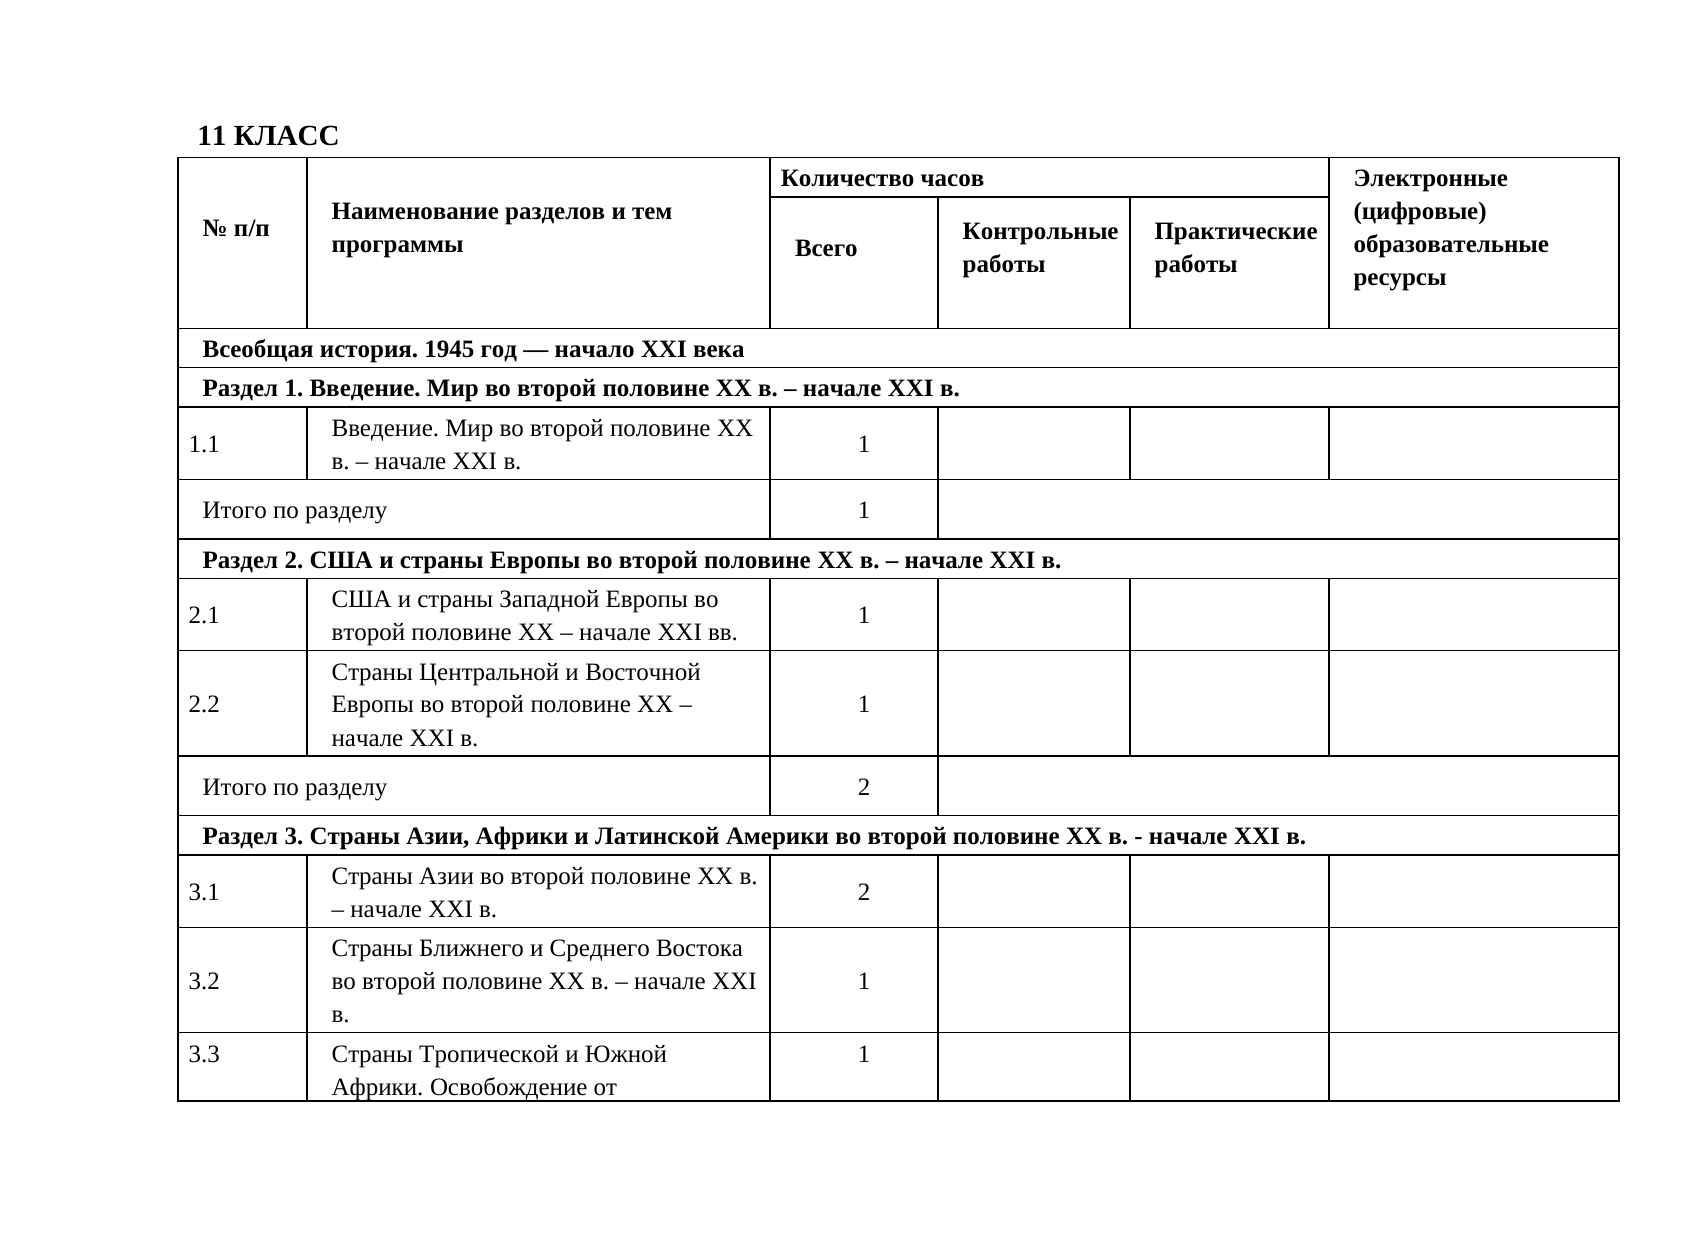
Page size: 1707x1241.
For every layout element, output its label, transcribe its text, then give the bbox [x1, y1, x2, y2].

table_cell Введение. Мир во второй половине XX в. – начале XXI в. [308, 408, 769, 478]
table_cell [1131, 1033, 1328, 1100]
table_cell Страны Центральной и Восточной Европы во второй половине ХХ – начале ХХI в. [308, 651, 769, 755]
table_cell [1330, 1033, 1618, 1100]
table_cell Раздел 3. Страны Азии, Африки и Латинской Америки во второй половине ХХ в. - начале XXI в. [179, 816, 1618, 854]
table_cell Всеобщая история. 1945 год — начало XXI века [179, 329, 1618, 367]
table_cell [939, 757, 1618, 815]
table_cell Всего [771, 198, 937, 327]
table_cell [1131, 579, 1328, 650]
table_cell 2 [771, 757, 937, 815]
text 11 КЛАСС [190, 118, 1618, 152]
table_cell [308, 1033, 769, 1100]
table_cell Раздел 2. США и страны Европы во второй половине XX в. – начале XXI в. [179, 540, 1618, 577]
table_cell 3.1 [179, 856, 306, 926]
table_cell 1 [771, 928, 937, 1032]
table_header Количество часов [771, 158, 1328, 196]
table_header Электронные (цифровые) образовательные ресурсы [1330, 158, 1618, 327]
table_cell Страны Азии во второй половине ХХ в. – начале ХХI в. [308, 856, 769, 926]
table_cell [1330, 928, 1618, 1032]
table_cell [939, 408, 1129, 478]
table_cell 2 [771, 856, 937, 926]
table_cell [939, 928, 1129, 1032]
table_cell [1330, 856, 1618, 926]
table_cell 1 [771, 651, 937, 755]
table_cell [939, 856, 1129, 926]
table_cell [939, 480, 1618, 538]
table_cell [1330, 651, 1618, 755]
table_cell 2.2 [179, 651, 306, 755]
table_cell 1 [771, 480, 937, 538]
table_cell 3.3 [179, 1033, 306, 1100]
table_cell Итого по разделу [179, 480, 769, 538]
table_cell 2.1 [179, 579, 306, 650]
table_header Наименование разделов и тем программы [308, 158, 769, 327]
table_cell 1 [771, 579, 937, 650]
table_cell Страны Ближнего и Среднего Востока во второй половине ХХ в. – начале ХХI в. [308, 928, 769, 1032]
table_cell Итого по разделу [179, 757, 769, 815]
table_cell [1131, 928, 1328, 1032]
table_cell [1330, 579, 1618, 650]
table_cell Раздел 1. Введение. Мир во второй половине XX в. – начале XXI в. [179, 368, 1618, 406]
table_cell США и страны Западной Европы во второй половине ХХ – начале XXI вв. [308, 579, 769, 650]
table_cell 1.1 [179, 408, 306, 478]
table_cell [939, 1033, 1129, 1100]
table_cell Контрольные работы [939, 198, 1129, 327]
table_cell [1131, 856, 1328, 926]
table_cell [1330, 408, 1618, 478]
table_cell 3.2 [179, 928, 306, 1032]
table_cell [1131, 408, 1328, 478]
table_header № п/п [179, 158, 306, 327]
table_cell Практические работы [1131, 198, 1328, 327]
table_cell [1131, 651, 1328, 755]
table_cell 1 [771, 408, 937, 478]
table_cell 1 [771, 1033, 937, 1100]
table_cell [939, 651, 1129, 755]
table_cell [939, 579, 1129, 650]
